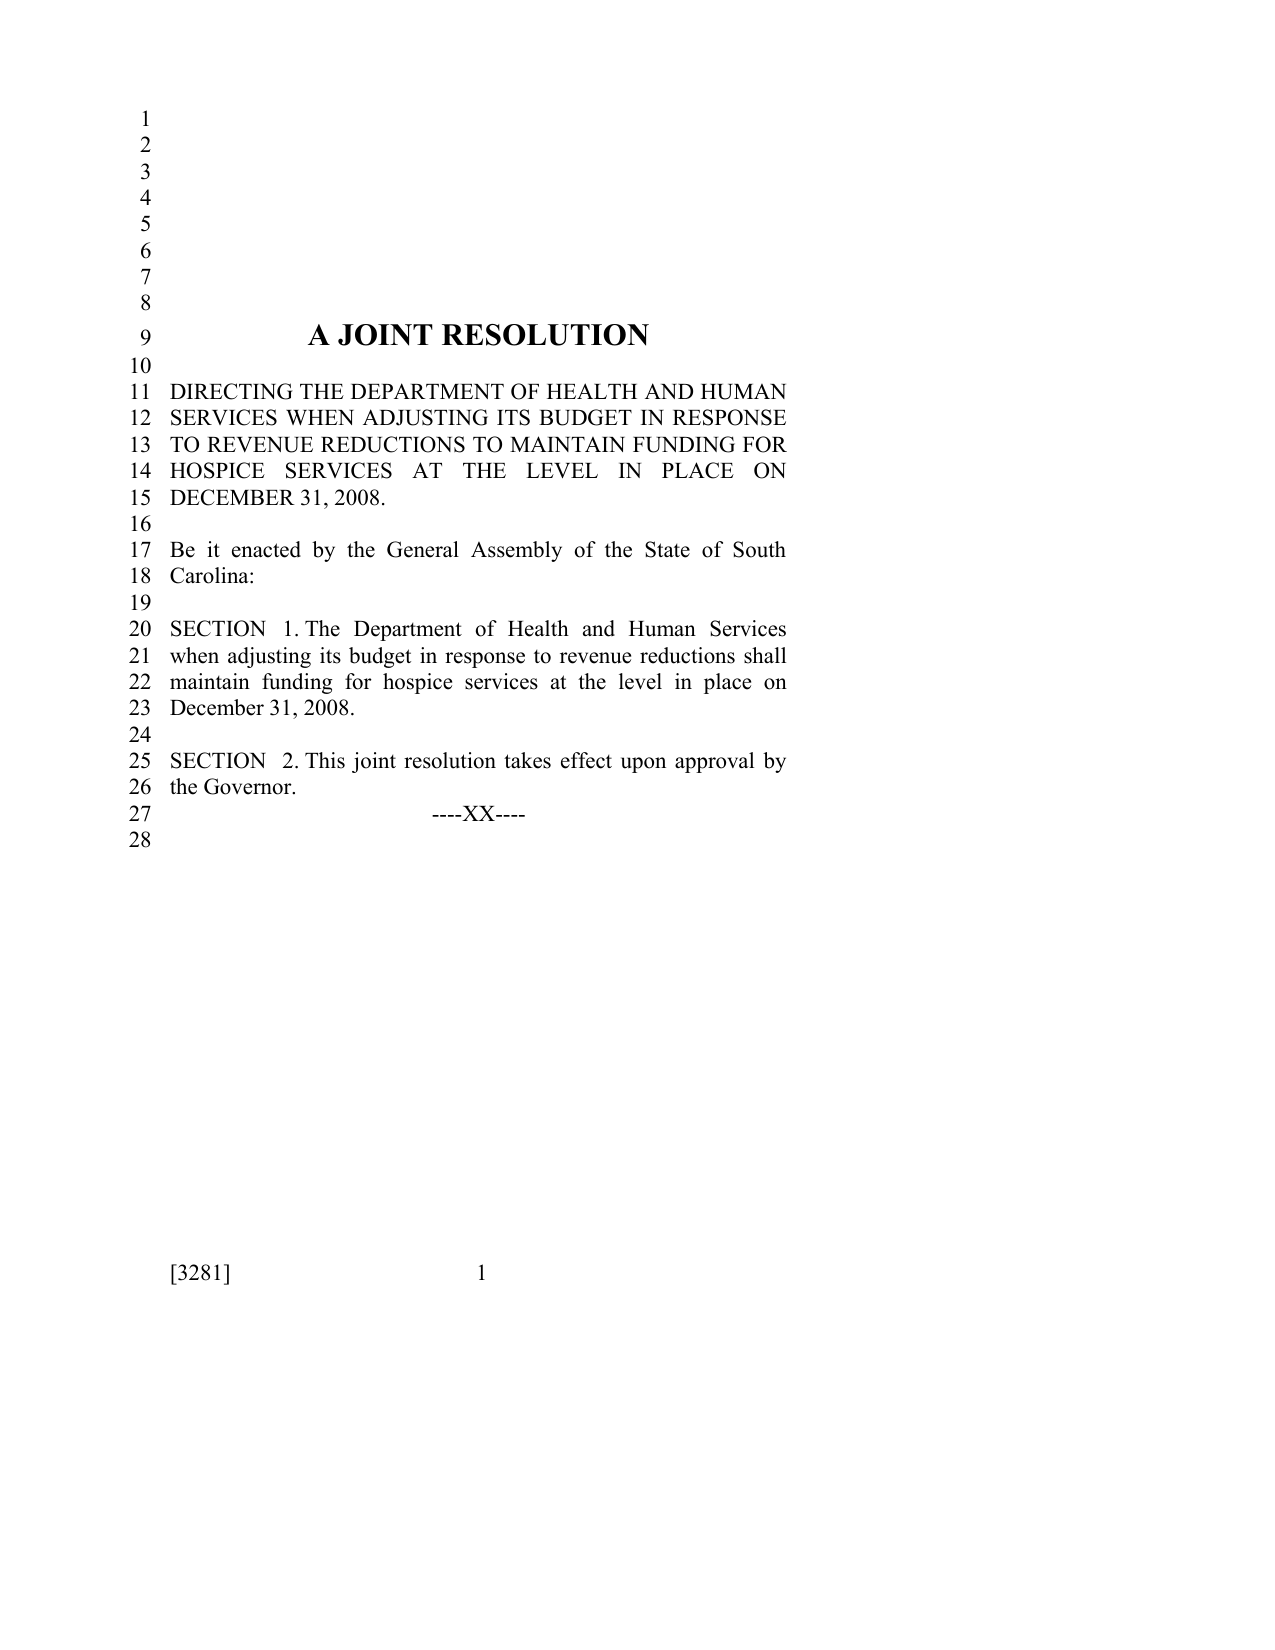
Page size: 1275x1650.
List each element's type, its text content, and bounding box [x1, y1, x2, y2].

text DIRECTING THE DEPARTMENT OF HEALTH AND HUMAN SERVICES WHEN ADJUSTING ITS BUDGET IN RESPONSE TO REVENUE REDUCTIONS TO MAINTAIN FUNDING FOR HOSPICE SERVICES AT THE LEVEL IN PLACE ON DECEMBER 31, 2008. [169, 378, 787, 510]
text SECTION 2. This joint resolution takes effect upon approval by the Governor. [169, 747, 787, 800]
text SECTION 1. The Department of Health and Human Services when adjusting its budget in response to revenue reductions shall maintain funding for hospice services at the level in place on December 31, 2008. [169, 615, 787, 721]
text Be it enacted by the General Assembly of the State of South Carolina: [169, 536, 787, 589]
text A JOINT RESOLUTION [169, 316, 787, 352]
text ----XX---- [169, 800, 787, 826]
